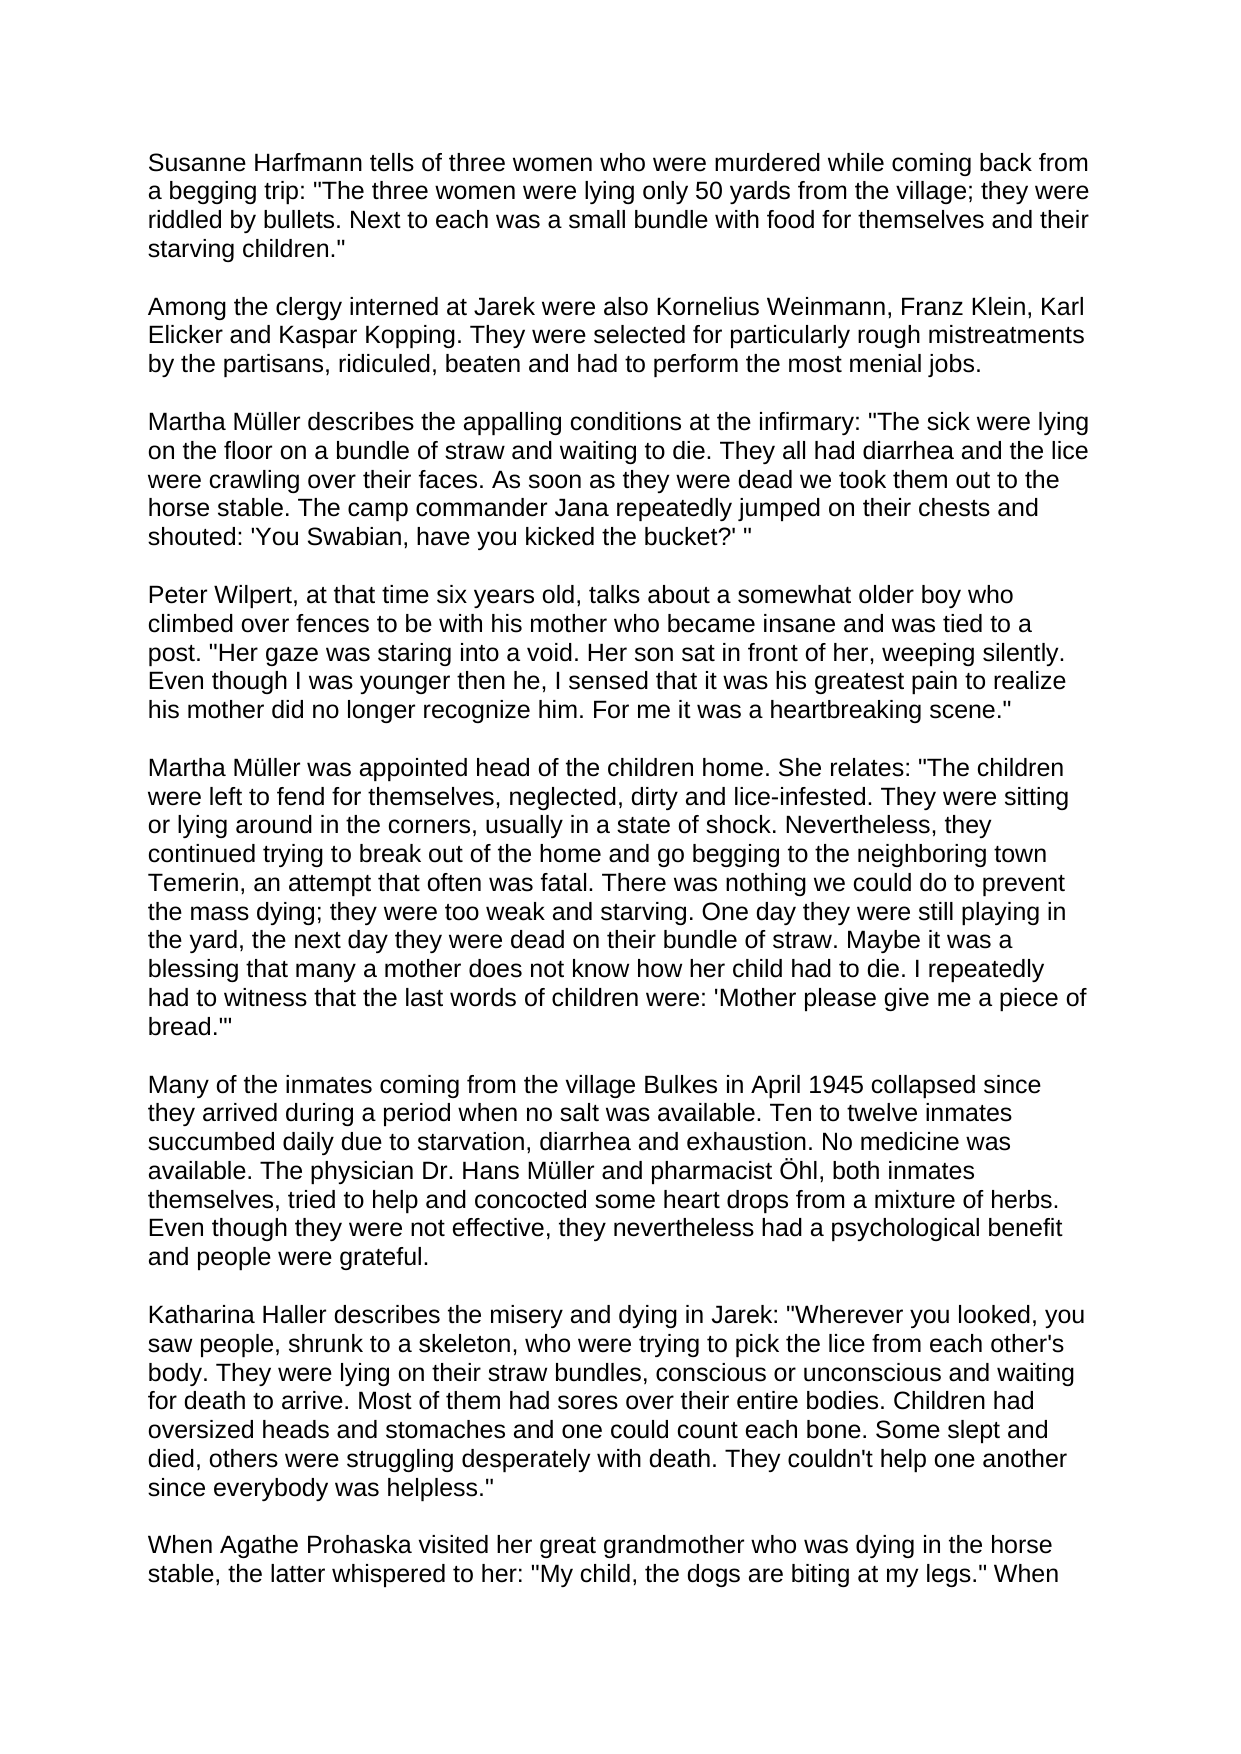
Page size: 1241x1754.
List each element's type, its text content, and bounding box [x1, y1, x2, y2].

text Peter Wilpert, at that time six years old, talks about a somewhat older boy who climbed over fences to be with his mother who became insane and was tied to a post. "Her gaze was staring into a void. Her son sat in front of her, weeping silently. Even though I was younger then he, I sensed that it was his greatest pain to realize his mother did no longer recognize him. For me it was a heartbreaking scene." [148, 580, 1093, 724]
text Among the clergy interned at Jarek were also Kornelius Weinmann, Franz Klein, Karl Elicker and Kaspar Kopping. They were selected for particularly rough mistreatments by the partisans, ridiculed, beaten and had to perform the most menial jobs. [148, 292, 1093, 378]
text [148, 1531, 1093, 1588]
text Susanne Harfmann tells of three women who were murdered while coming back from a begging trip: "The three women were lying only 50 yards from the village; they were riddled by bullets. Next to each was a small bundle with food for themselves and their starving children." [148, 148, 1093, 263]
text Many of the inmates coming from the village Bulkes in April 1945 collapsed since they arrived during a period when no salt was available. Ten to twelve inmates succumbed daily due to starvation, diarrhea and exhaustion. No medicine was available. The physician Dr. Hans Müller and pharmacist Öhl, both inmates themselves, tried to help and concocted some heart drops from a mixture of herbs. Even though they were not effective, they nevertheless had a psychological benefit and people were grateful. [148, 1070, 1093, 1271]
text Martha Müller describes the appalling conditions at the infirmary: "The sick were lying on the floor on a bundle of straw and waiting to die. They all had diarrhea and the lice were crawling over their faces. As soon as they were dead we took them out to the horse stable. The camp commander Jana repeatedly jumped on their chests and shouted: 'You Swabian, have you kicked the bucket?' " [148, 407, 1093, 551]
text Katharina Haller describes the misery and dying in Jarek: "Wherever you looked, you saw people, shrunk to a skeleton, who were trying to pick the lice from each other's body. They were lying on their straw bundles, conscious or unconscious and waiting for death to arrive. Most of them had sores over their entire bodies. Children had oversized heads and stomaches and one could count each bone. Some slept and died, others were struggling desperately with death. They couldn't help one another since everybody was helpless." [148, 1300, 1093, 1501]
text Martha Müller was appointed head of the children home. She relates: "The children were left to fend for themselves, neglected, dirty and lice-infested. They were sitting or lying around in the corners, usually in a state of shock. Nevertheless, they continued trying to break out of the home and go begging to the neighboring town Temerin, an attempt that often was fatal. There was nothing we could do to prevent the mass dying; they were too weak and starving. One day they were still playing in the yard, the next day they were dead on their bundle of straw. Maybe it was a blessing that many a mother does not know how her child had to die. I repeatedly had to witness that the last words of children were: 'Mother please give me a piece of bread.'" [148, 753, 1093, 1041]
